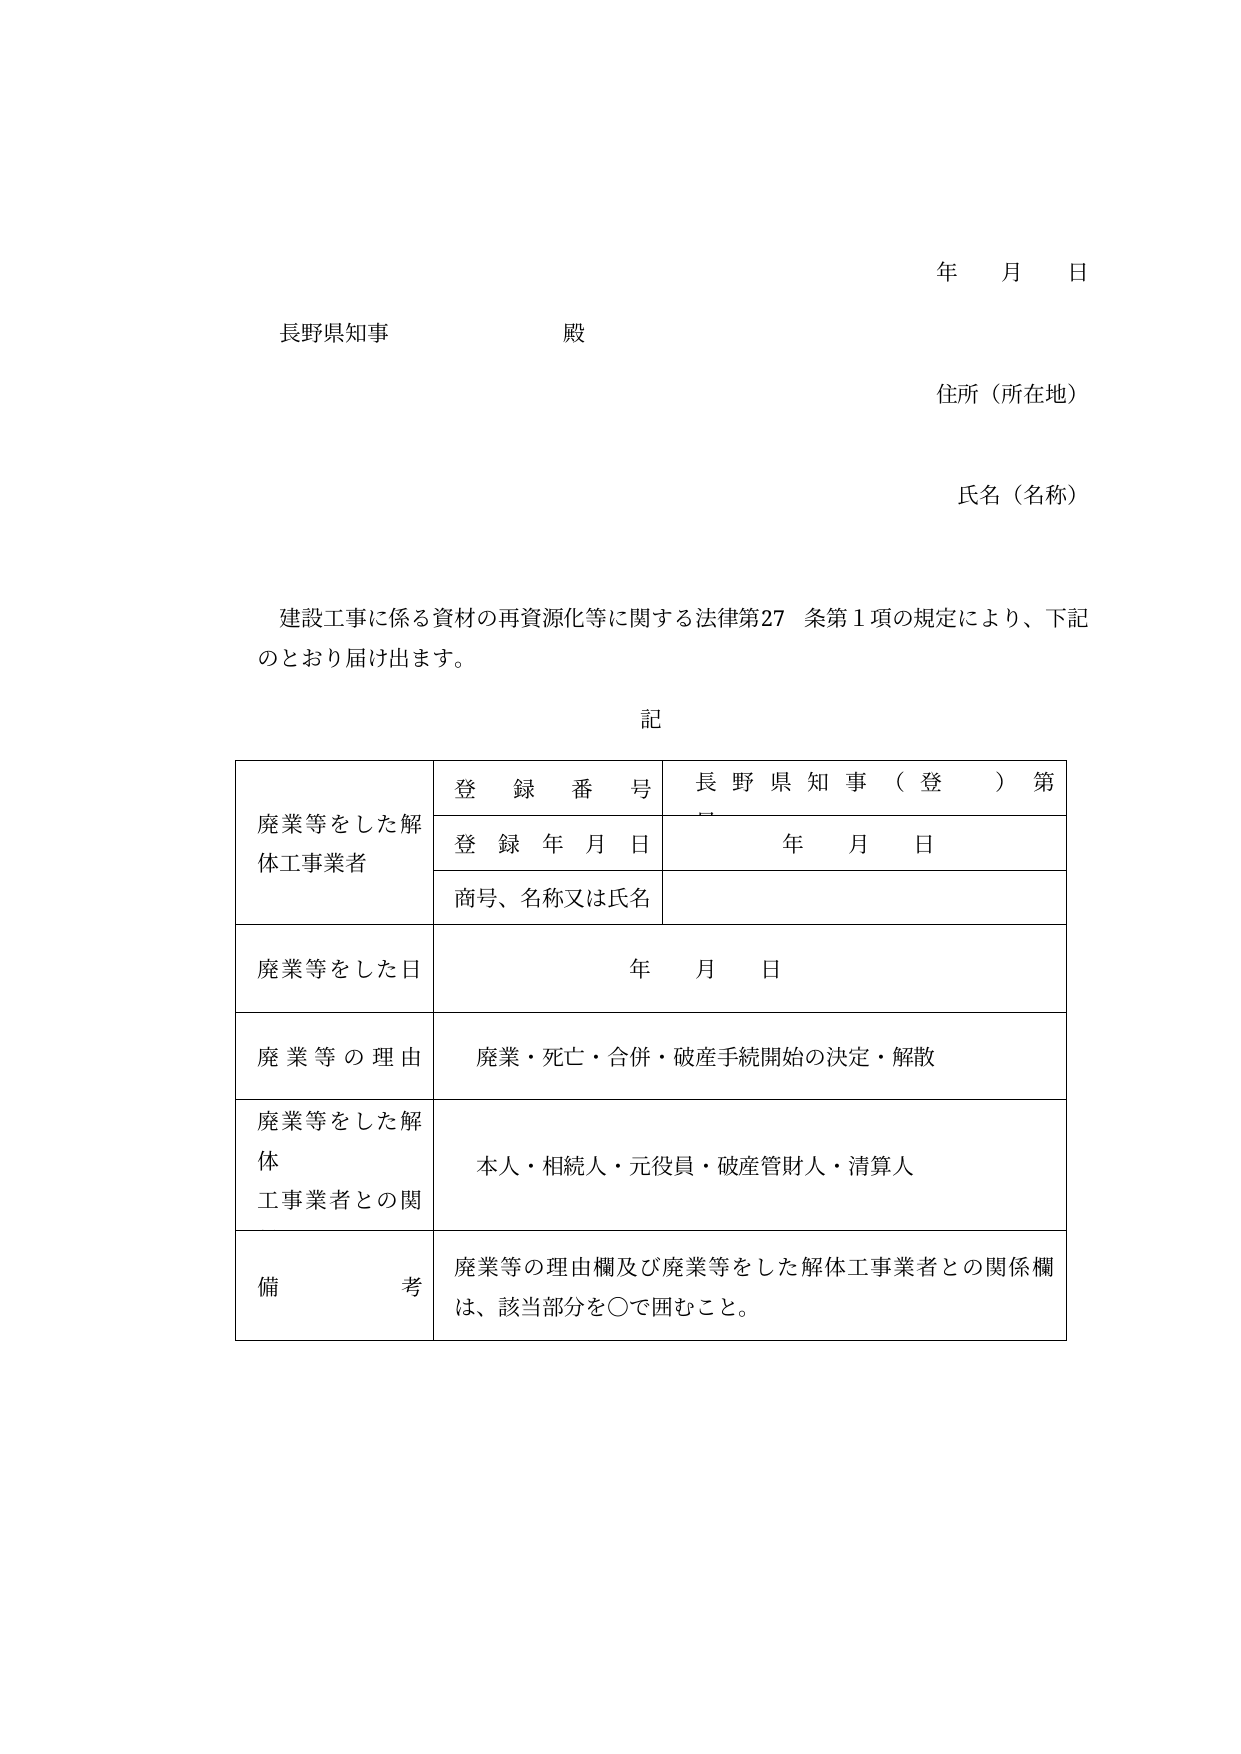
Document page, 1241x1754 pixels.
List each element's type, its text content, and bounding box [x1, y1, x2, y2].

table_cell 廃業等をした解体 工事業者との関係 [236, 1100, 433, 1230]
table_header 長野県知事（登 ）第 号 [663, 761, 1066, 815]
table_cell 廃業等をした日 [236, 925, 433, 1012]
text 長野県知事 殿 [214, 312, 1089, 352]
text 記 [214, 699, 1089, 738]
table_cell 本人・相続人・元役員・破産管財人・清算人 [434, 1100, 1066, 1230]
table_cell [663, 871, 1066, 924]
text 住所（所在地） [214, 374, 1089, 413]
text 建設工事に係る資材の再資源化等に関する法律第27条第１項の規定により、下記のとおり届け出ます。 [236, 598, 1089, 677]
table_cell 廃業等の理由 [236, 1013, 433, 1099]
table_header 廃業等をした解体工事業者 [236, 761, 433, 924]
table_cell 廃業・死亡・合併・破産手続開始の決定・解散 [434, 1013, 1066, 1099]
table_cell 登録年月日 [434, 816, 662, 869]
table_cell 年 月 日 [434, 925, 1066, 1012]
table_cell 備考 [236, 1231, 433, 1340]
text 氏名（名称） [214, 475, 1089, 514]
table_cell 商号、名称又は氏名 [434, 871, 662, 924]
table_header 登録番号 [434, 761, 662, 815]
table_cell 年 月 日 [663, 816, 1066, 869]
table_cell 廃業等の理由欄及び廃業等をした解体工事業者との関係欄は、該当部分を〇で囲むこと。 [434, 1231, 1066, 1340]
text 年 月 日 [214, 251, 1089, 290]
